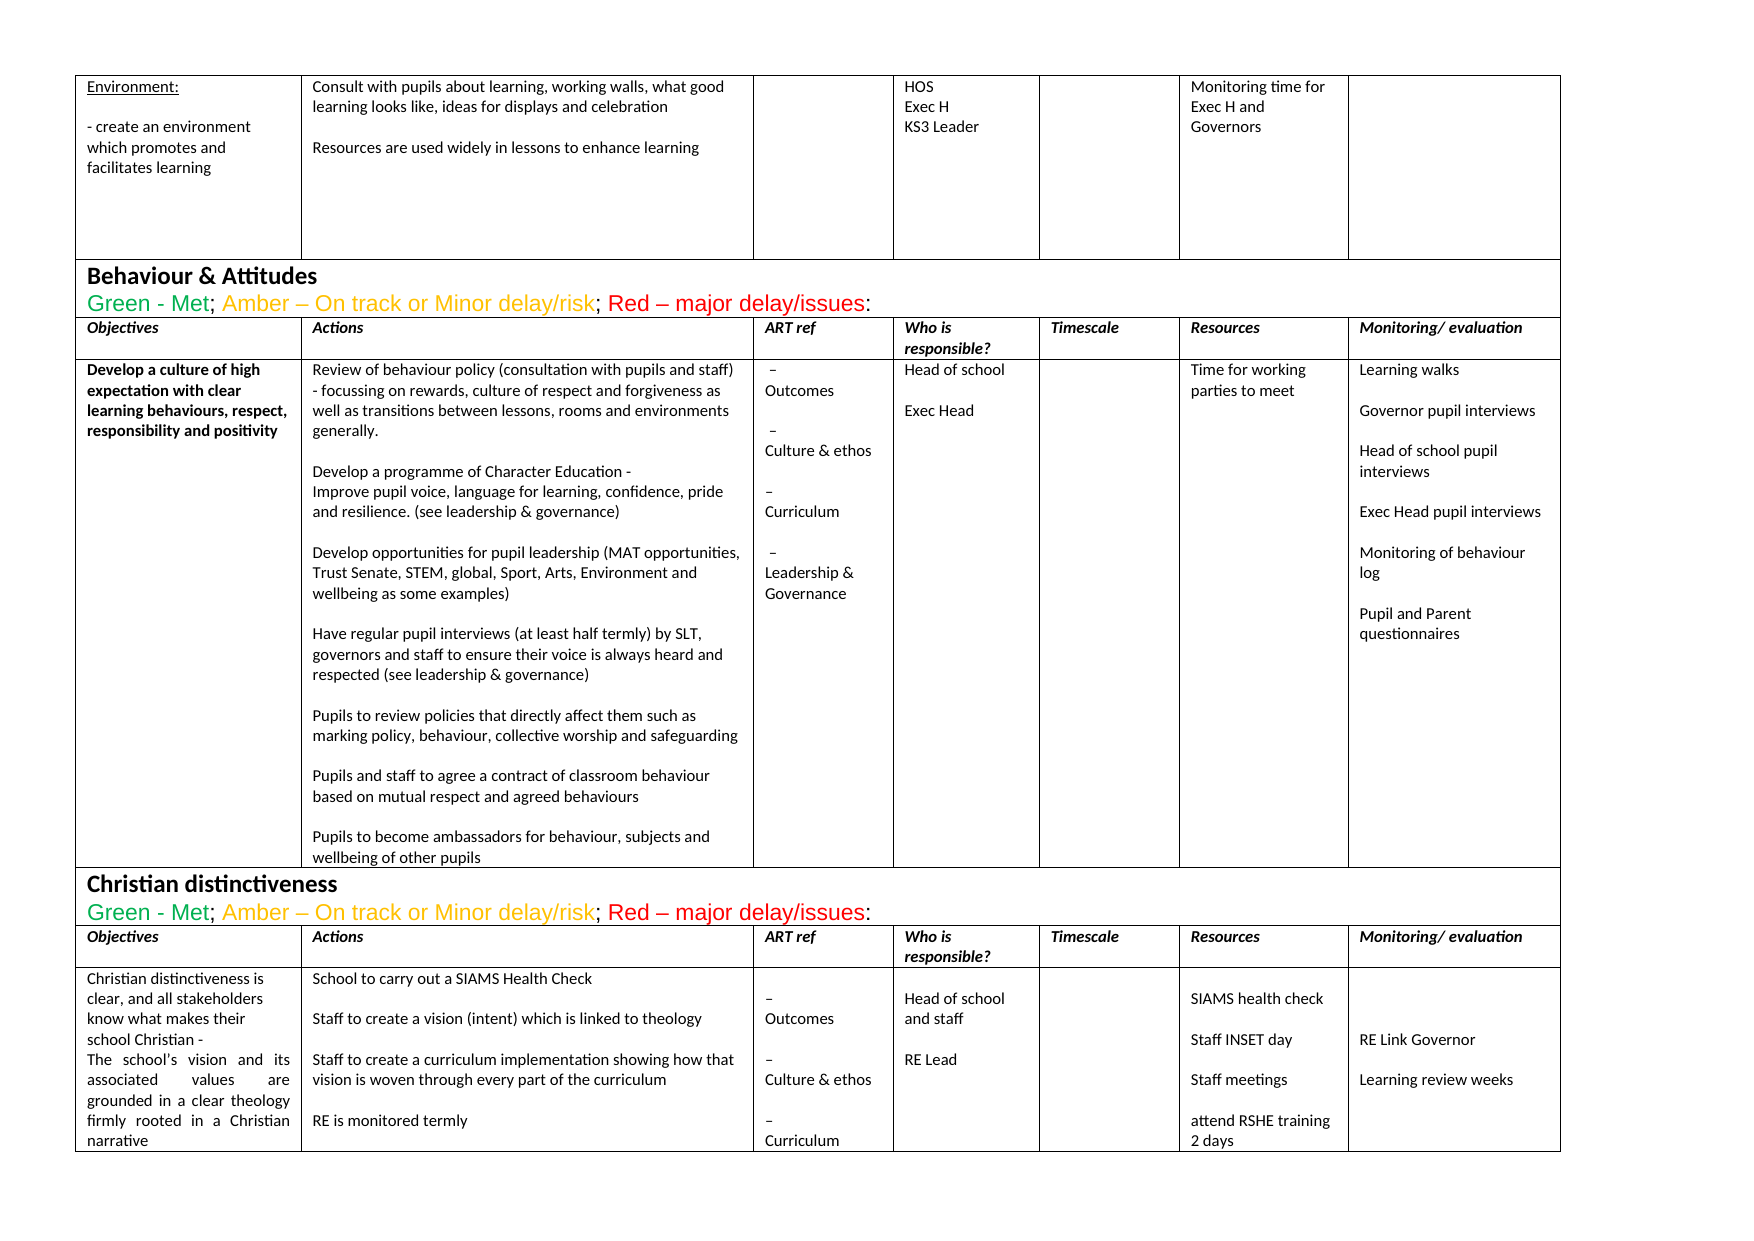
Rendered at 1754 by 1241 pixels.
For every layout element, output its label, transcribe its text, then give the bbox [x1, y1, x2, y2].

table_cell Behaviour & Attitudes Green - Met; Amber – On track or Minor delay/risk; Red – major delay/issues: [76, 260, 1560, 317]
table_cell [894, 968, 1039, 1151]
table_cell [302, 968, 753, 1151]
table_cell [1040, 360, 1179, 867]
table_cell Head of school Exec Head [894, 360, 1039, 867]
table_cell ART ref [754, 318, 893, 358]
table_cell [76, 968, 301, 1151]
table_cell Objectives [76, 318, 301, 358]
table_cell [1180, 968, 1348, 1151]
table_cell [754, 968, 893, 1151]
table_cell Develop a culture of high expectation with clear learning behaviours, respect, responsibility and positivity [76, 360, 301, 867]
table_cell – Outcomes – Culture & ethos – Curriculum – Leadership & Governance [754, 360, 893, 867]
table_cell ART ref [754, 926, 893, 967]
table_cell Consult with pupils about learning, working walls, what good learning looks like, ideas for displays and celebration Resources are used widely in lessons to enhance learning [302, 76, 753, 259]
table_cell Actions [302, 926, 753, 967]
table_cell Objectives [76, 926, 301, 967]
table_cell [1040, 968, 1179, 1151]
table_cell Resources [1180, 318, 1348, 358]
table_cell Actions [302, 318, 753, 358]
table_cell Christian distinctiveness Green - Met; Amber – On track or Minor delay/risk; Red – major delay/issues: [76, 868, 1560, 925]
table_cell Timescale [1040, 318, 1179, 358]
table_cell Resources [1180, 926, 1348, 967]
table_cell Who is responsible? [894, 926, 1039, 967]
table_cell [1349, 968, 1560, 1151]
table_cell Learning walks Governor pupil interviews Head of school pupil interviews Exec Head pupil interviews Monitoring of behaviour log Pupil and Parent questionnaires [1349, 360, 1560, 867]
table_cell Environment: - create an environment which promotes and facilitates learning [76, 76, 301, 259]
table_cell Timescale [1040, 926, 1179, 967]
table_cell Who is responsible? [894, 318, 1039, 358]
table_cell Monitoring/ evaluation [1349, 318, 1560, 358]
table_cell Time for working parties to meet [1180, 360, 1348, 867]
table_cell Review of behaviour policy (consultation with pupils and staff) - focussing on rewards, culture of respect and forgiveness as well as transitions between lessons, rooms and environments generally. Develop a programme of Character Education - Improve pupil voice, language for learning, confidence, pride and resilience. (see leadership & governance) Develop opportunities for pupil leadership (MAT opportunities, Trust Senate, STEM, global, Sport, Arts, Environment and wellbeing as some examples) Have regular pupil interviews (at least half termly) by SLT, governors and staff to ensure their voice is always heard and respected (see leadership & governance) Pupils to review policies that directly affect them such as marking policy, behaviour, collective worship and safeguarding Pupils and staff to agree a contract of classroom behaviour based on mutual respect and agreed behaviours Pupils to become ambassadors for behaviour, subjects and wellbeing of other pupils [302, 360, 753, 867]
table_cell Monitoring/ evaluation [1349, 926, 1560, 967]
